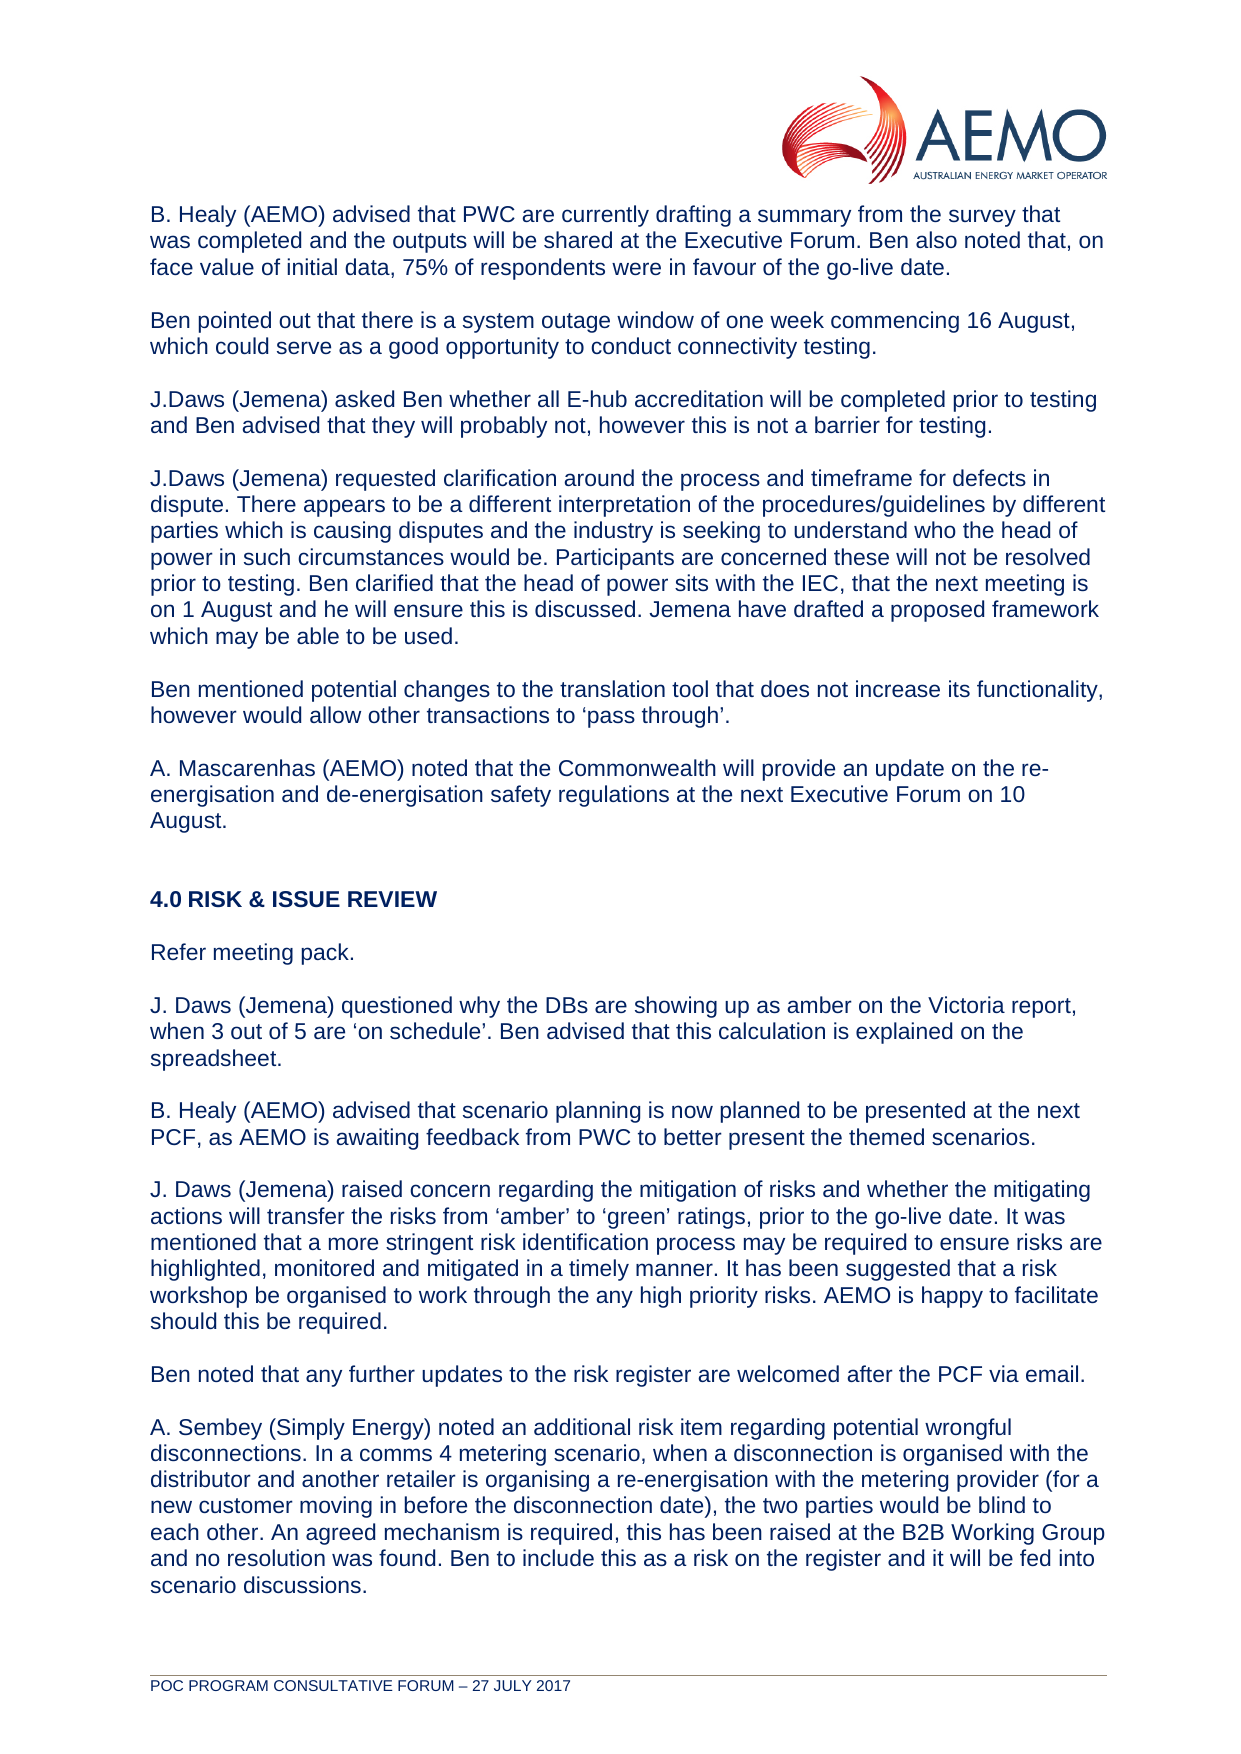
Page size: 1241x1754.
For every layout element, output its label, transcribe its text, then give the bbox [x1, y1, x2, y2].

picture [781, 75, 1108, 184]
text A. Sembey (Simply Energy) noted an additional risk item regarding potential wrongful disconnections. In a comms 4 metering scenario, when a disconnection is organised with the distributor and another retailer is organising a re-energisation with the metering provider (for a new customer moving in before the disconnection date), the two parties would be blind to each other. An agreed mechanism is required, this has been raised at the B2B Working Group and no resolution was found. Ben to include this as a risk on the register and it will be fed into scenario discussions. [150, 1413, 1107, 1598]
list RISK & ISSUE REVIEW [150, 886, 1107, 913]
text Ben pointed out that there is a system outage window of one week commencing 16 August, which could serve as a good opportunity to conduct connectivity testing. [150, 307, 1107, 359]
text J. Daws (Jemena) raised concern regarding the mitigation of risks and whether the mitigating actions will transfer the risks from ‘amber’ to ‘green’ ratings, prior to the go-live date. It was mentioned that a more stringent risk identification process may be required to ensure risks are highlighted, monitored and mitigated in a timely manner. It has been suggested that a risk workshop be organised to work through the any high priority risks. AEMO is happy to facilitate should this be required. [150, 1176, 1107, 1334]
text A. Mascarenhas (AEMO) noted that the Commonwealth will provide an update on the re-energisation and de-energisation safety regulations at the next Executive Forum on 10 August. [150, 754, 1107, 834]
text B. Healy (AEMO) advised that PWC are currently drafting a summary from the survey that was completed and the outputs will be shared at the Executive Forum. Ben also noted that, on face value of initial data, 75% of respondents were in favour of the go-live date. [150, 201, 1107, 280]
text Ben mentioned potential changes to the translation tool that does not increase its functionality, however would allow other transactions to ‘pass through’. [150, 676, 1107, 728]
text B. Healy (AEMO) advised that scenario planning is now planned to be presented at the next PCF, as AEMO is awaiting feedback from PWC to better present the themed scenarios. [150, 1097, 1107, 1150]
text Ben noted that any further updates to the risk register are welcomed after the PCF via email. [150, 1361, 1107, 1387]
text J.Daws (Jemena) requested clarification around the process and timeframe for defects in dispute. There appears to be a different interpretation of the procedures/guidelines by different parties which is causing disputes and the industry is seeking to understand who the head of power in such circumstances would be. Participants are concerned these will not be resolved prior to testing. Ben clarified that the head of power sits with the IEC, that the next meeting is on 1 August and he will ensure this is discussed. Jemena have drafted a proposed framework which may be able to be used. [150, 465, 1107, 649]
text J. Daws (Jemena) questioned why the DBs are showing up as amber on the Victoria report, when 3 out of 5 are ‘on schedule’. Ben advised that this calculation is explained on the spreadsheet. [150, 992, 1107, 1071]
text J.Daws (Jemena) asked Ben whether all E-hub accreditation will be completed prior to testing and Ben advised that they will probably not, however this is not a barrier for testing. [150, 386, 1107, 438]
text Refer meeting pack. [150, 939, 1107, 965]
